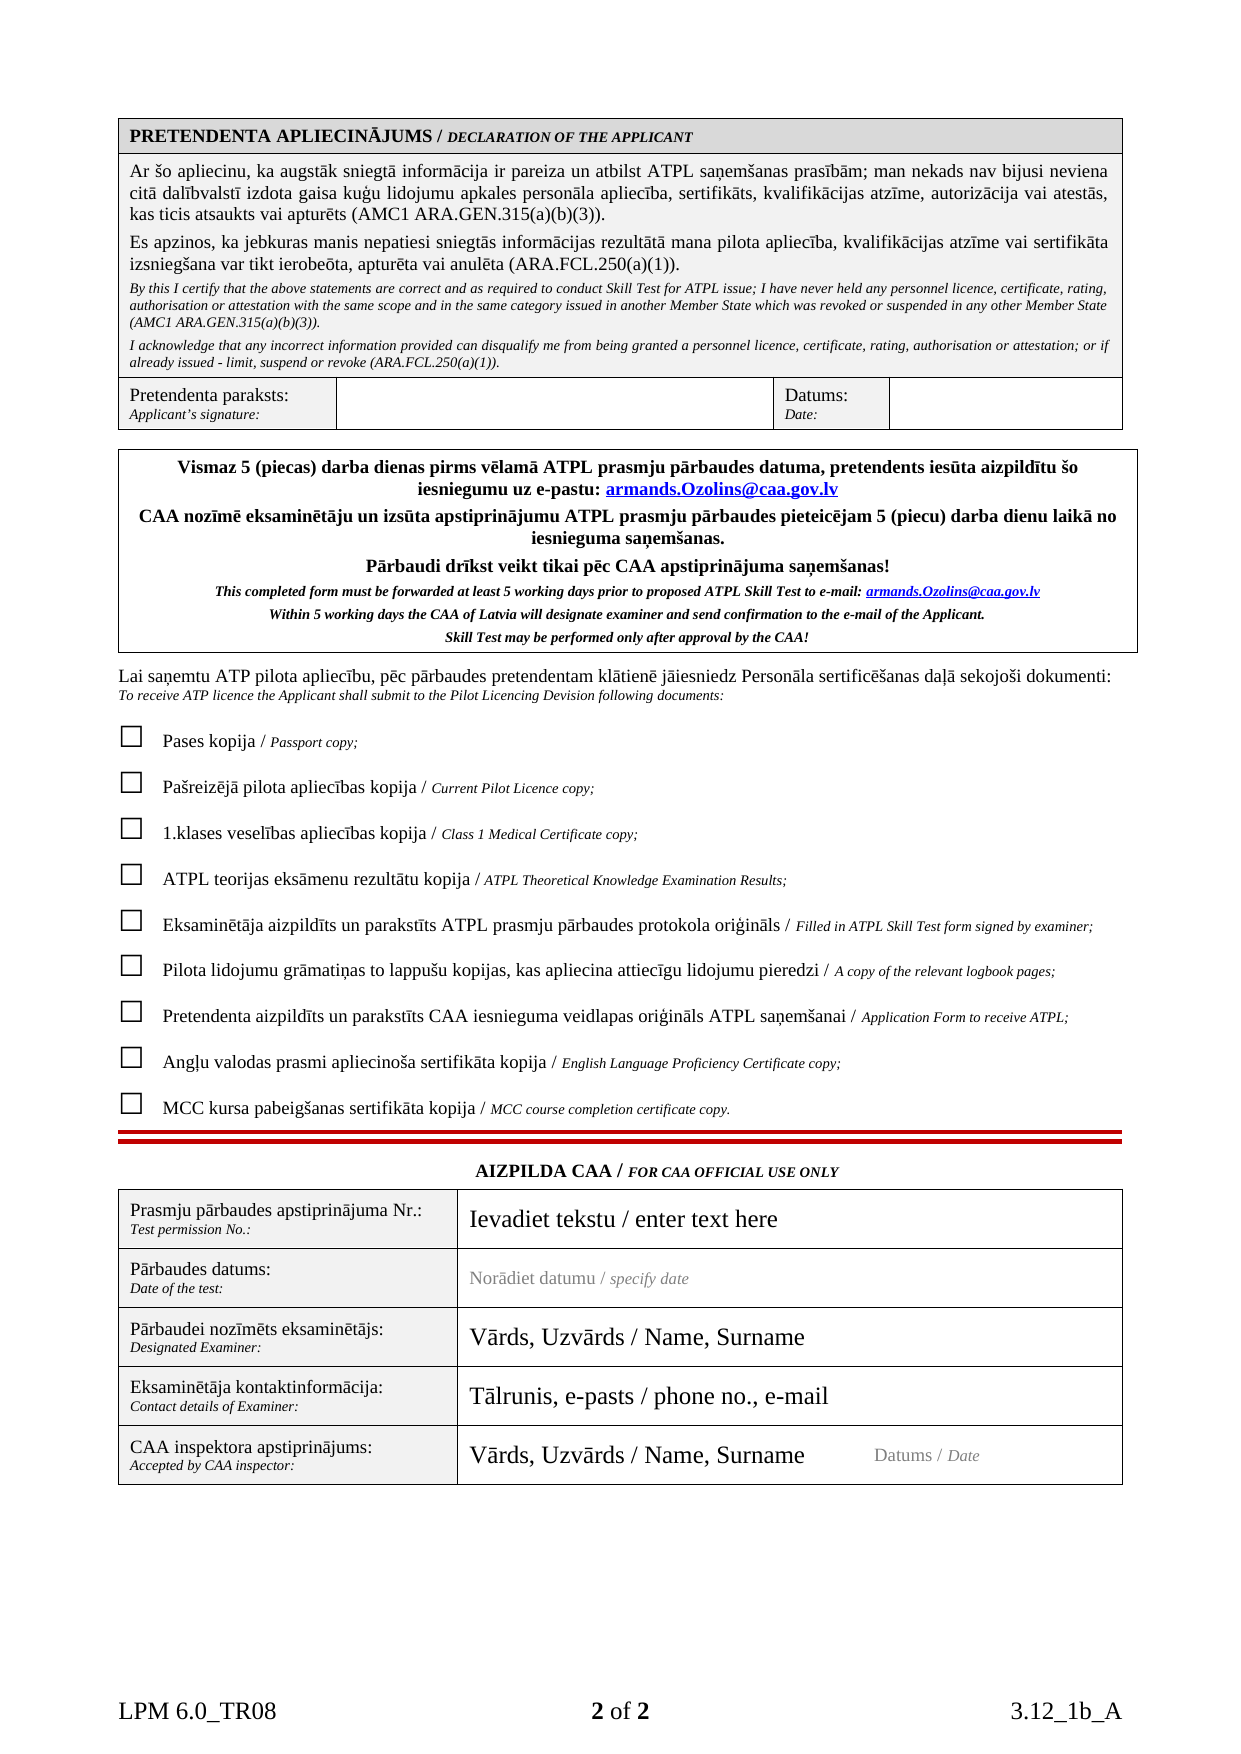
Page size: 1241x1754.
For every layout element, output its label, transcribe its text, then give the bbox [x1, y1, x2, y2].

table_cell [458, 1367, 1122, 1425]
table_cell Eksaminētāja kontaktinformācija: Contact details of Examiner: [119, 1367, 457, 1425]
text Lai saņemtu ATP pilota apliecību, pēc pārbaudes pretendentam klātienē jāiesniedz Personāla sertificēšanas daļā sekojoši dokumenti: [118, 665, 1122, 687]
table_cell Pārbaudei nozīmēts eksaminētājs: Designated Examiner: [119, 1308, 457, 1366]
text To receive ATP licence the Applicant shall submit to the Pilot Licencing Devision following documents: [118, 687, 1122, 703]
list Angļu valodas prasmi apliecinoša sertifikāta kopija / English Language Proficiency Certificate copy; [118, 1038, 1122, 1077]
table_cell Datums: Date: [774, 378, 889, 428]
list Pretendenta aizpildīts un parakstīts CAA iesnieguma veidlapas oriģināls ATPL saņemšanai / Application Form to receive ATPL; [118, 992, 1122, 1031]
table_cell Pārbaudes datums: Date of the test: [119, 1249, 457, 1307]
table_header PRETENDENTA APLIECINĀJUMS / DECLARATION OF THE APPLICANT [119, 119, 1122, 153]
list Pašreizējā pilota apliecības kopija / Current Pilot Licence copy; [118, 762, 1122, 802]
text AIZPILDA CAA / FOR CAA OFFICIAL USE ONLY [118, 1144, 1122, 1182]
list 1.klases veselības apliecības kopija / Class 1 Medical Certificate copy; [118, 808, 1122, 848]
table_cell [890, 378, 1122, 428]
list Eksaminētāja aizpildīts un parakstīts ATPL prasmju pārbaudes protokola oriģināls / Filled in ATPL Skill Test form signed by examiner; [118, 900, 1122, 939]
table_header Prasmju pārbaudes apstiprinājuma Nr.: Test permission No.: [119, 1190, 457, 1247]
list Pases kopija / Passport copy; [118, 716, 1122, 756]
list MCC kursa pabeigšanas sertifikāta kopija / MCC course completion certificate copy. [118, 1083, 1122, 1123]
list Pilota lidojumu grāmatiņas to lappušu kopijas, kas apliecina attiecīgu lidojumu pieredzi / A copy of the relevant logbook pages; [118, 946, 1122, 985]
table_cell Pretendenta paraksts: Applicant’s signature: [119, 378, 336, 428]
table_header Vismaz 5 (piecas) darba dienas pirms vēlamā ATPL prasmju pārbaudes datuma, pretendents iesūta aizpildītu šo iesniegumu uz e-pastu: armands.Ozolins@caa.gov.lv CAA nozīmē eksaminētāju un izsūta apstiprinājumu ATPL prasmju pārbaudes pieteicējam 5 (piecu) darba dienu laikā no iesnieguma saņemšanas. Pārbaudi drīkst veikt tikai pēc CAA apstiprinājuma saņemšanas! This completed form must be forwarded at least 5 working days prior to proposed ATPL Skill Test to e-mail: armands.Ozolins@caa.gov.lv Within 5 working days the CAA of Latvia will designate examiner and send confirmation to the e-mail of the Applicant. Skill Test may be performed only after approval by the CAA! [119, 450, 1137, 652]
table_cell Ar šo apliecinu, ka augstāk sniegtā informācija ir pareiza un atbilst ATPL saņemšanas prasībām; man nekads nav bijusi neviena citā dalībvalstī izdota gaisa kuģu lidojumu apkales personāla apliecība, sertifikāts, kvalifikācijas atzīme, autorizācija vai atestās, kas ticis atsaukts vai apturēts (AMC1 ARA.GEN.315(a)(b)(3)). Es apzinos, ka jebkuras manis nepatiesi sniegtās informācijas rezultātā mana pilota apliecība, kvalifikācijas atzīme vai sertifikāta izsniegšana var tikt ierobeōta, apturēta vai anulēta (ARA.FCL.250(a)(1)). By this I certify that the above statements are correct and as required to conduct Skill Test for ATPL issue; I have never held any personnel licence, certificate, rating, authorisation or attestation with the same scope and in the same category issued in another Member State which was revoked or suspended in any other Member State (AMC1 ARA.GEN.315(a)(b)(3)). I acknowledge that any incorrect information provided can disqualify me from being granted a personnel licence, certificate, rating, authorisation or attestation; or if already issued - limit, suspend or revoke (ARA.FCL.250(a)(1)). [119, 154, 1122, 377]
table_cell [337, 378, 773, 428]
list ATPL teorijas eksāmenu rezultātu kopija / ATPL Theoretical Knowledge Examination Results; [118, 854, 1122, 893]
table_cell CAA inspektora apstiprinājums: Accepted by CAA inspector: [119, 1426, 457, 1484]
